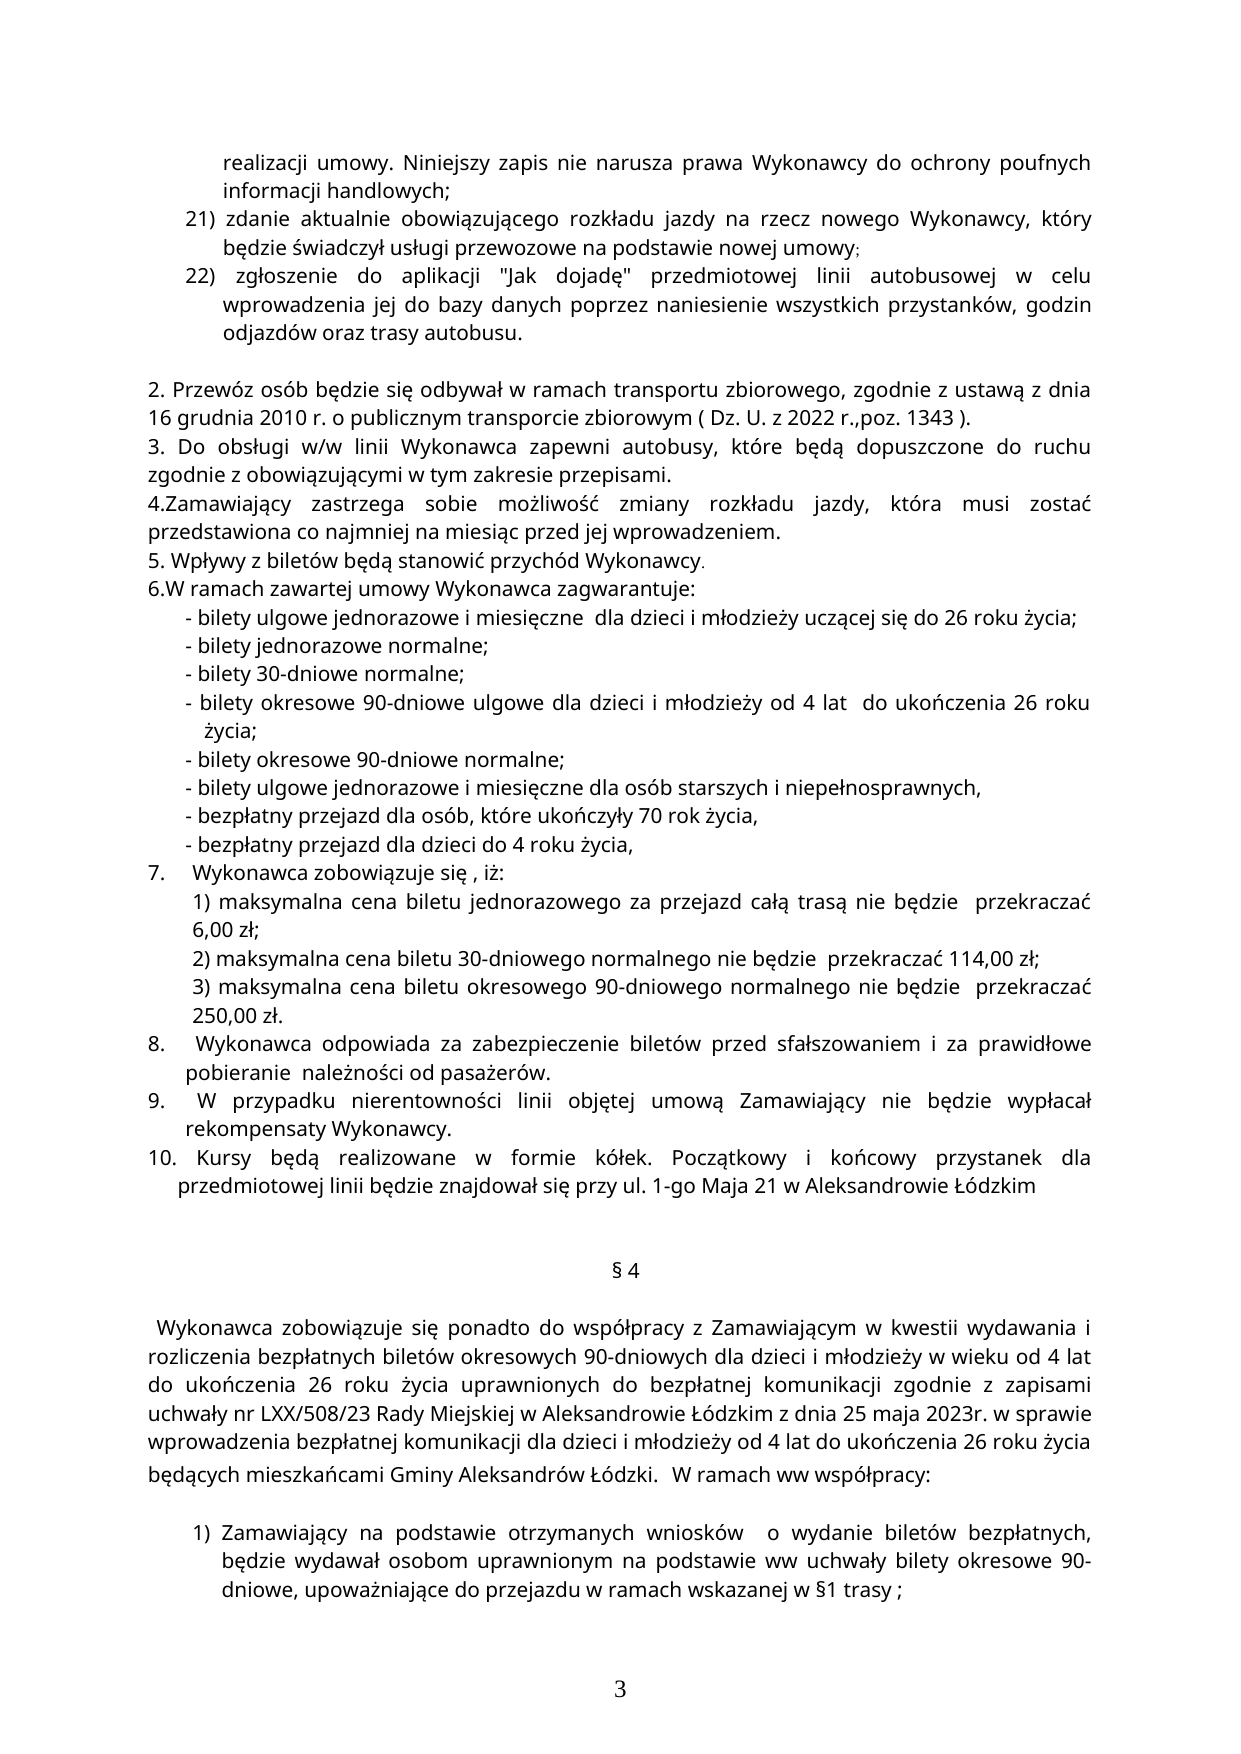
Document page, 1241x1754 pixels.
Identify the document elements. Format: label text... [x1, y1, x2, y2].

text 8. Wykonawca odpowiada za zabezpieczenie biletów przed sfałszowaniem i za prawidłowe pobieranie należności od pasażerów. [148, 1029, 1093, 1086]
text 2. Przewóz osób będzie się odbywał w ramach transportu zbiorowego, zgodnie z ustawą z dnia 16 grudnia 2010 r. o publicznym transporcie zbiorowym ( Dz. U. z 2022 r.,poz. 1343 ). [148, 375, 1093, 432]
text - bilety okresowe 90-dniowe ulgowe dla dzieci i młodzieży od 4 lat do ukończenia 26 roku życia; [185, 688, 1093, 745]
text 6.W ramach zawartej umowy Wykonawca zagwarantuje: [148, 574, 1093, 603]
list Zamawiający na podstawie otrzymanych wniosków o wydanie biletów bezpłatnych, będzie wydawał osobom uprawnionym na podstawie ww uchwały bilety okresowe 90-dniowe, upoważniające do przejazdu w ramach wskazanej w §1 trasy ; [192, 1518, 1093, 1603]
text 3) maksymalna cena biletu okresowego 90-dniowego normalnego nie będzie przekraczać 250,00 zł. [192, 972, 1093, 1029]
text - bilety ulgowe jednorazowe i miesięczne dla dzieci i młodzieży uczącej się do 26 roku życia; [185, 603, 1093, 631]
text - bezpłatny przejazd dla dzieci do 4 roku życia, [185, 830, 1093, 858]
text 2) maksymalna cena biletu 30-dniowego normalnego nie będzie przekraczać 114,00 zł; [192, 944, 1093, 972]
text 4.Zamawiający zastrzega sobie możliwość zmiany rozkładu jazdy, która musi zostać przedstawiona co najmniej na miesiąc przed jej wprowadzeniem. [148, 489, 1093, 546]
text 9. W przypadku nierentowności linii objętej umową Zamawiający nie będzie wypłacał rekompensaty Wykonawcy. [148, 1086, 1093, 1143]
text 5. Wpływy z biletów będą stanowić przychód Wykonawcy. [148, 546, 1093, 574]
text - bilety ulgowe jednorazowe i miesięczne dla osób starszych i niepełnosprawnych, [185, 773, 1093, 802]
text - bezpłatny przejazd dla osób, które ukończyły 70 rok życia, [185, 802, 1093, 830]
text 1) maksymalna cena biletu jednorazowego za przejazd całą trasą nie będzie przekraczać 6,00 zł; [192, 887, 1093, 944]
text 3. Do obsługi w/w linii Wykonawca zapewni autobusy, które będą dopuszczone do ruchu zgodnie z obowiązującymi w tym zakresie przepisami. [148, 432, 1093, 489]
text § 4 [148, 1257, 1093, 1285]
text - bilety jednorazowe normalne; [185, 631, 1093, 659]
text 22) zgłoszenie do aplikacji "Jak dojadę" przedmiotowej linii autobusowej w celu wprowadzenia jej do bazy danych poprzez naniesienie wszystkich przystanków, godzin odjazdów oraz trasy autobusu. [185, 261, 1093, 347]
text - bilety okresowe 90-dniowe normalne; [185, 745, 1093, 773]
text 10. Kursy będą realizowane w formie kółek. Początkowy i końcowy przystanek dla przedmiotowej linii będzie znajdował się przy ul. 1-go Maja 21 w Aleksandrowie Łódzkim [148, 1143, 1093, 1200]
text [185, 148, 1093, 204]
text 21) zdanie aktualnie obowiązującego rozkładu jazdy na rzecz nowego Wykonawcy, który będzie świadczył usługi przewozowe na podstawie nowej umowy; [185, 204, 1093, 261]
text - bilety 30-dniowe normalne; [185, 659, 1093, 688]
list Wykonawca zobowiązuje się , iż: [148, 858, 1093, 887]
text Wykonawca zobowiązuje się ponadto do współpracy z Zamawiającym w kwestii wydawania i rozliczenia bezpłatnych biletów okresowych 90-dniowych dla dzieci i młodzieży w wieku od 4 lat do ukończenia 26 roku życia uprawnionych do bezpłatnej komunikacji zgodnie z zapisami uchwały nr LXX/508/23 Rady Miejskiej w Aleksandrowie Łódzkim z dnia 25 maja 2023r. w sprawie wprowadzenia bezpłatnej komunikacji dla dzieci i młodzieży od 4 lat do ukończenia 26 roku życia będących mieszkańcami Gminy Aleksandrów Łódzki. W ramach ww współpracy: [148, 1313, 1093, 1490]
